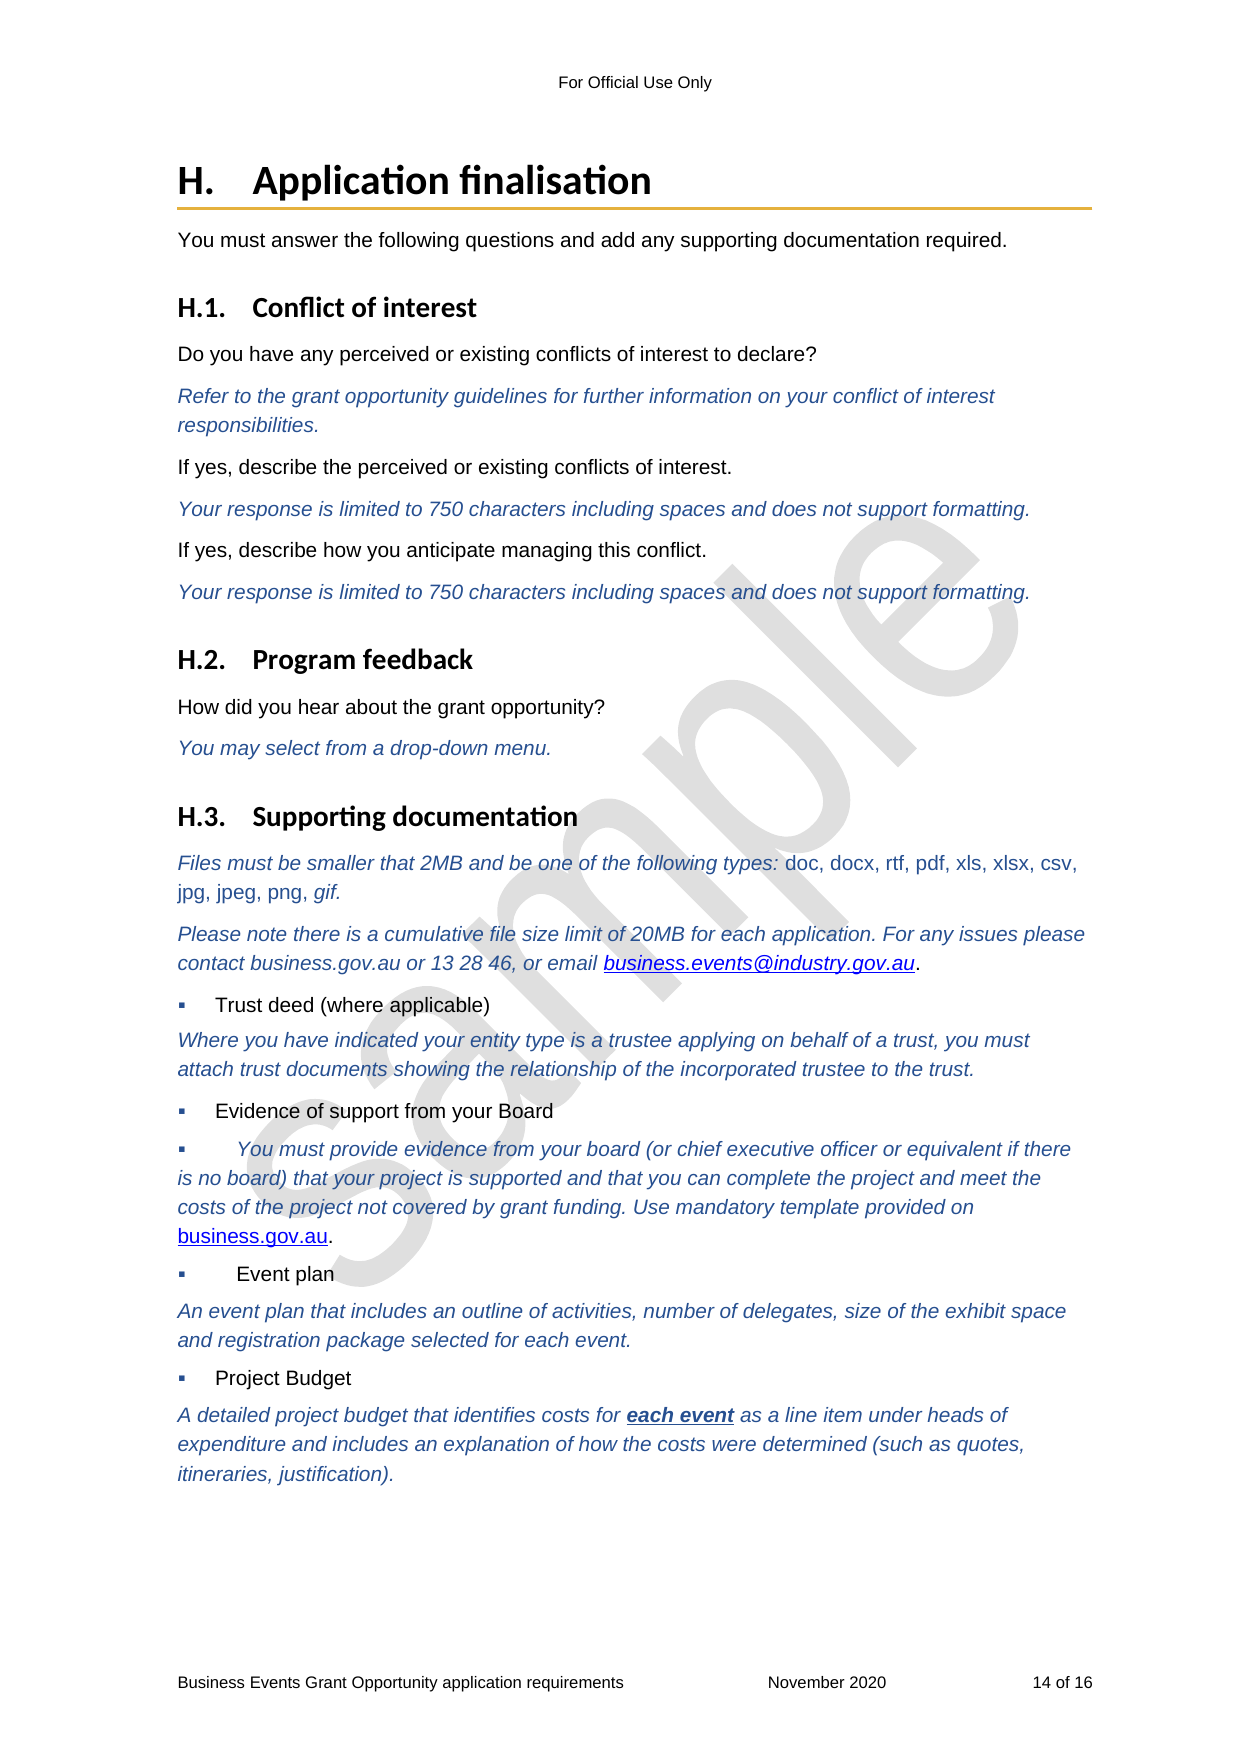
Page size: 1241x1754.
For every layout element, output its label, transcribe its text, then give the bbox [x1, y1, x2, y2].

subtitle Conflict of interest [177, 289, 1092, 324]
text How did you hear about the grant opportunity? [177, 689, 1092, 718]
list An event plan that includes an outline of activities, number of delegates, size of the exhibit space and registration package selected for each event. [177, 1294, 1092, 1352]
list Event plan [177, 1256, 1092, 1285]
list You must provide evidence from your board (or chief executive officer or equivalent if there is no board) that your project is supported and that you can complete the project and meet the costs of the project not covered by grant funding. Use mandatory template provided on business.gov.au. [177, 1131, 1092, 1248]
text Please note there is a cumulative file size limit of 20MB for each application. For any issues please contact business.gov.au or 13 28 46, or email business.events@industry.gov.au. [177, 917, 1092, 975]
list Evidence of support from your Board [177, 1094, 1092, 1123]
list Project Budget [177, 1360, 1092, 1389]
subtitle Supporting documentation [177, 798, 1092, 833]
text Where you have indicated your entity type is a trustee applying on behalf of a trust, you must attach trust documents showing the relationship of the incorporated trustee to the trust. [177, 1023, 1092, 1081]
text Do you have any perceived or existing conflicts of interest to declare? [177, 337, 1092, 366]
text You may select from a drop-down menu. [177, 731, 1092, 760]
text A detailed project budget that identifies costs for each event as a line item under heads of expenditure and includes an explanation of how the costs were determined (such as quotes, itineraries, justification). [177, 1398, 1092, 1485]
text If yes, describe how you anticipate managing this conflict. [177, 533, 1092, 562]
text Refer to the grant opportunity guidelines for further information on your conflict of interest responsibilities. [177, 379, 1092, 437]
subtitle Application finalisation [177, 154, 1092, 207]
list Trust deed (where applicable) [177, 987, 1092, 1017]
subtitle Program feedback [177, 641, 1092, 677]
text Files must be smaller that 2MB and be one of the following types: doc, docx, rtf, pdf, xls, xlsx, csv, jpg, jpeg, png, gif. [177, 846, 1092, 904]
text Your response is limited to 750 characters including spaces and does not support formatting. [177, 491, 1092, 520]
text Your response is limited to 750 characters including spaces and does not support formatting. [177, 574, 1092, 604]
text You must answer the following questions and add any supporting documentation required. [177, 222, 1092, 251]
text If yes, describe the perceived or existing conflicts of interest. [177, 449, 1092, 479]
